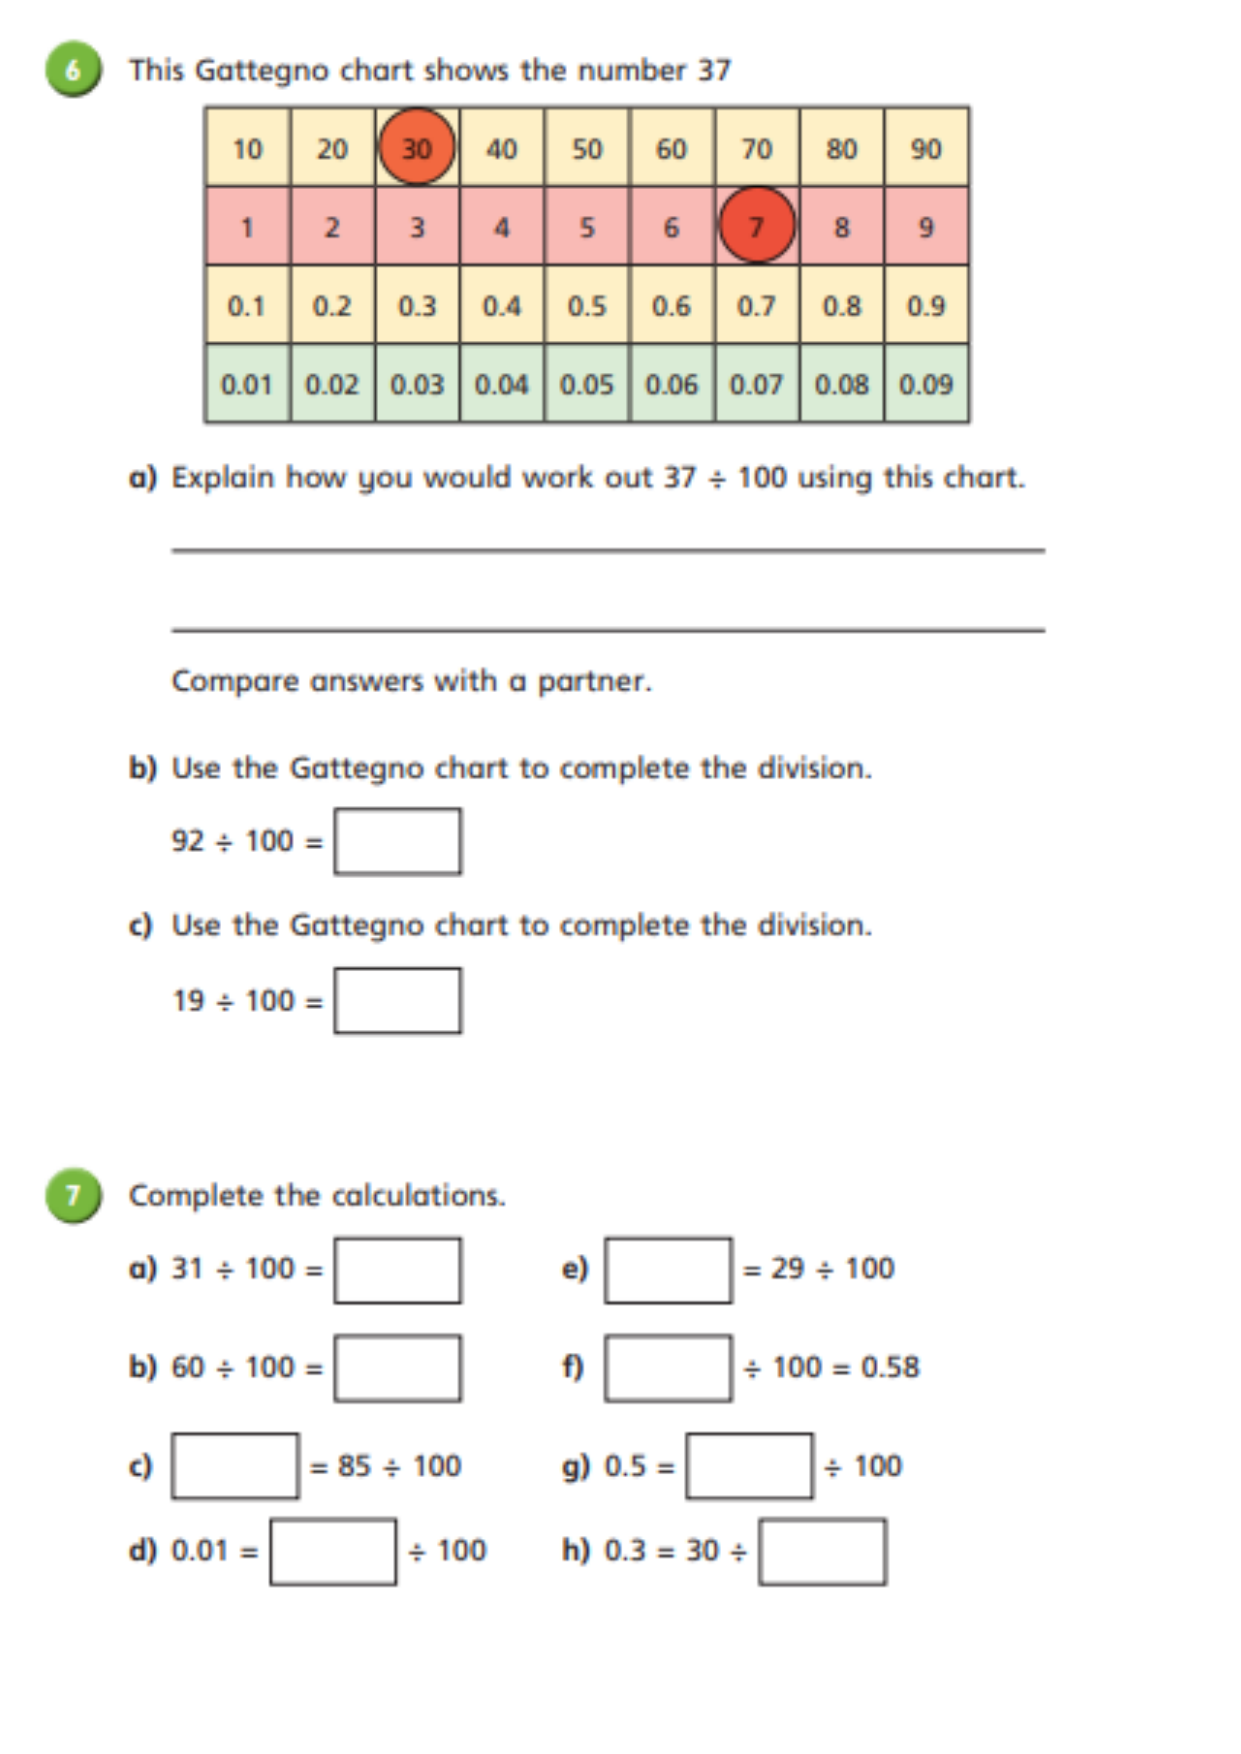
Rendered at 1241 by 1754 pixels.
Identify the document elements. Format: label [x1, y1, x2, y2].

picture [29, 26, 1064, 1634]
